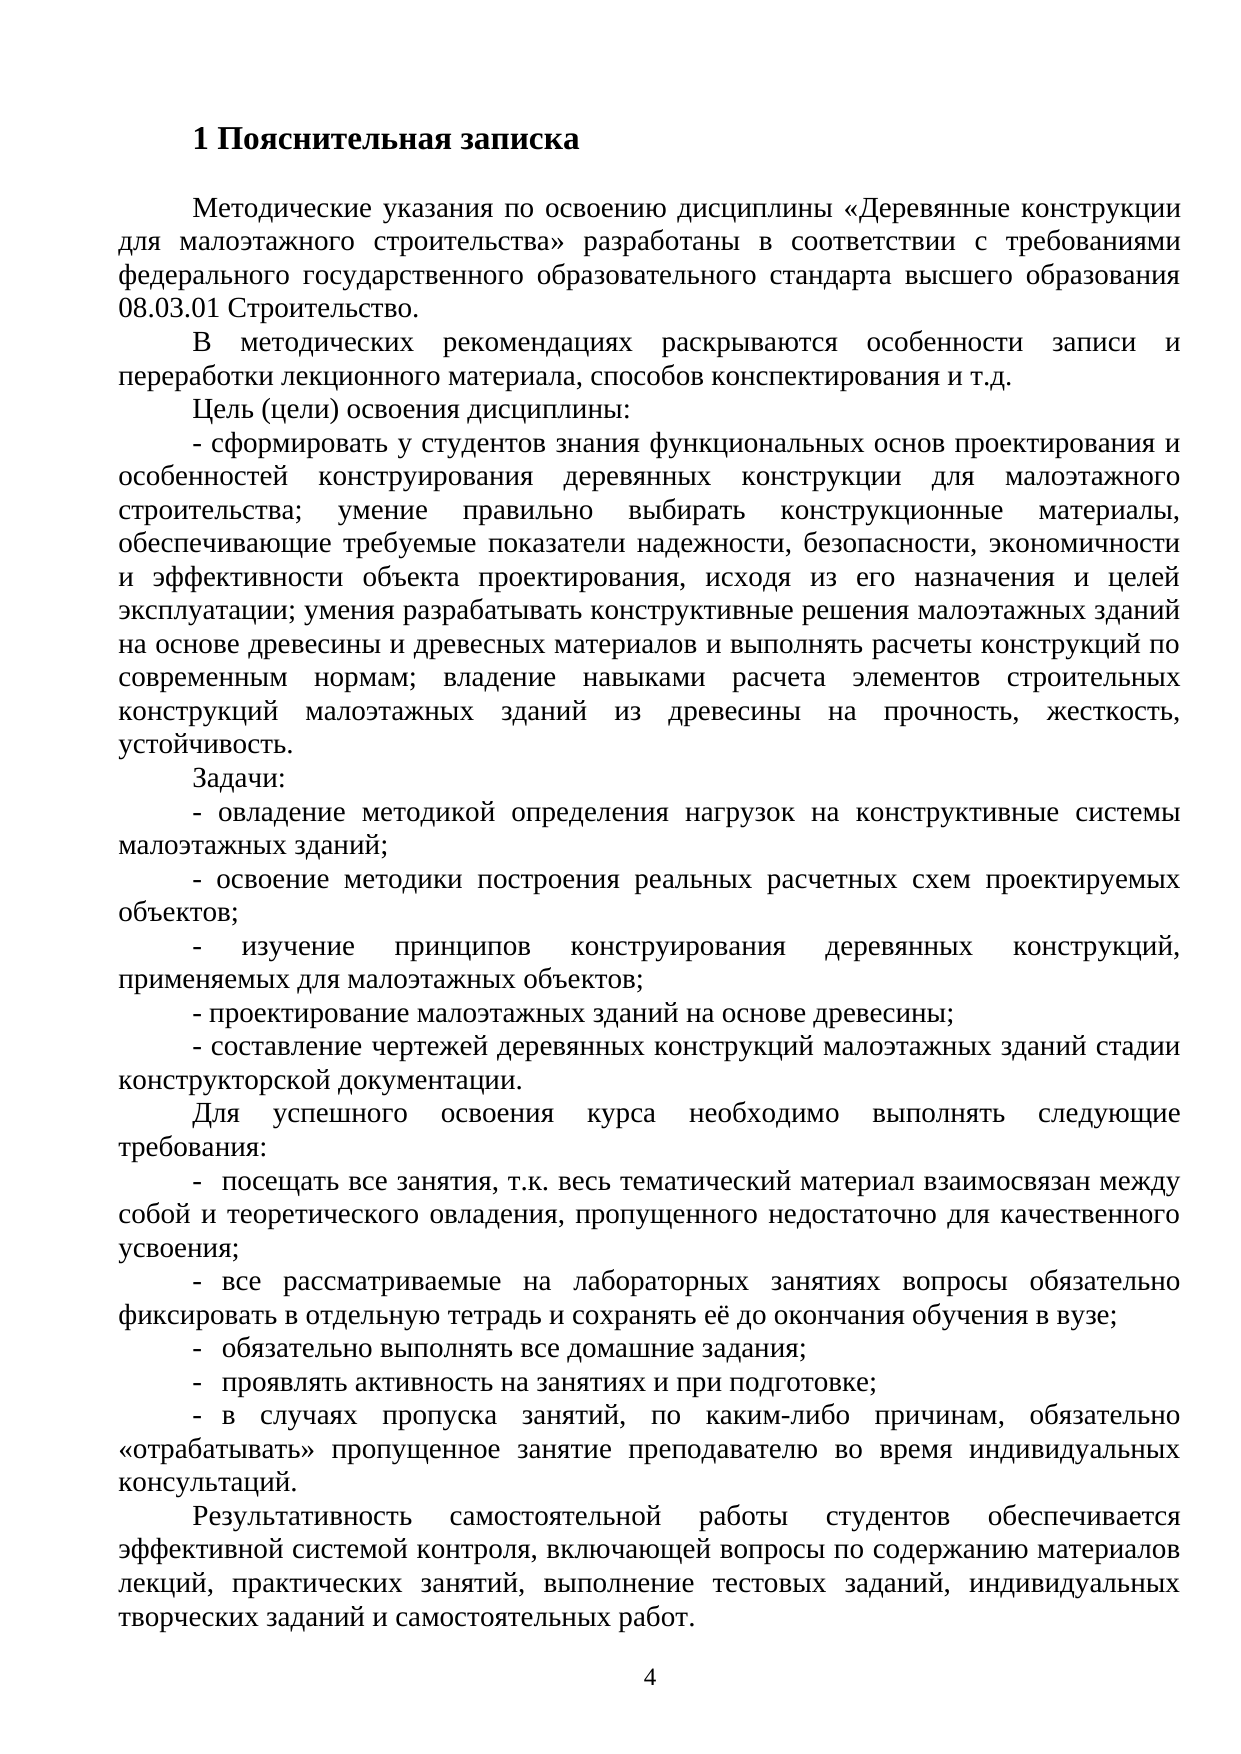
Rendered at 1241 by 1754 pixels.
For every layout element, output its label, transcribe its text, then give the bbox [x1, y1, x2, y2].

text Методические указания по освоению дисциплины «Деревянные конструкции для малоэтажного строительства» разработаны в соответствии с требованиями федерального государственного образовательного стандарта высшего образования 08.03.01 Строительство. [118, 190, 1181, 324]
list проявлять активность на занятиях и при подготовке; [118, 1364, 1181, 1397]
text - изучение принципов конструирования деревянных конструкций, применяемых для малоэтажных объектов; [118, 928, 1181, 995]
list посещать все занятия, т.к. весь тематический материал взаимосвязан между собой и теоретического овладения, пропущенного недостаточно для качественного усвоения; [118, 1163, 1181, 1263]
list обязательно выполнять все домашние задания; [118, 1330, 1181, 1364]
text В методических рекомендациях раскрываются особенности записи и переработки лекционного материала, способов конспектирования и т.д. [118, 324, 1181, 391]
list в случаях пропуска занятий, по каким-либо причинам, обязательно «отрабатывать» пропущенное занятие преподавателю во время индивидуальных консультаций. [118, 1397, 1181, 1498]
text - составление чертежей деревянных конструкций малоэтажных зданий стадии конструкторской документации. [118, 1028, 1181, 1096]
text - проектирование малоэтажных зданий на основе древесины; [118, 995, 1181, 1028]
list все рассматриваемые на лабораторных занятиях вопросы обязательно фиксировать в отдельную тетрадь и сохранять её до окончания обучения в вузе; [118, 1263, 1181, 1330]
text - сформировать у студентов знания функциональных основ проектирования и особенностей конструирования деревянных конструкции для малоэтажного строительства; умение правильно выбирать конструкционные материалы, обеспечивающие требуемые показатели надежности, безопасности, экономичности и эффективности объекта проектирования, исходя из его назначения и целей эксплуатации; умения разрабатывать конструктивные решения малоэтажных зданий на основе древесины и древесных материалов и выполнять расчеты конструкций по современным нормам; владение навыками расчета элементов строительных конструкций малоэтажных зданий из древесины на прочность, жесткость, устойчивость. [118, 425, 1181, 760]
text Для успешного освоения курса необходимо выполнять следующие требования: [118, 1096, 1181, 1163]
text Результативность самостоятельной работы студентов обеспечивается эффективной системой контроля, включающей вопросы по содержанию материалов лекций, практических занятий, выполнение тестовых заданий, индивидуальных творческих заданий и самостоятельных работ. [118, 1498, 1181, 1632]
text Цель (цели) освоения дисциплины: [118, 391, 1181, 425]
text 1 Пояснительная записка [118, 118, 1181, 156]
text - освоение методики построения реальных расчетных схем проектируемых объектов; [118, 861, 1181, 928]
text - овладение методикой определения нагрузок на конструктивные системы малоэтажных зданий; [118, 794, 1181, 861]
text Задачи: [118, 760, 1181, 794]
